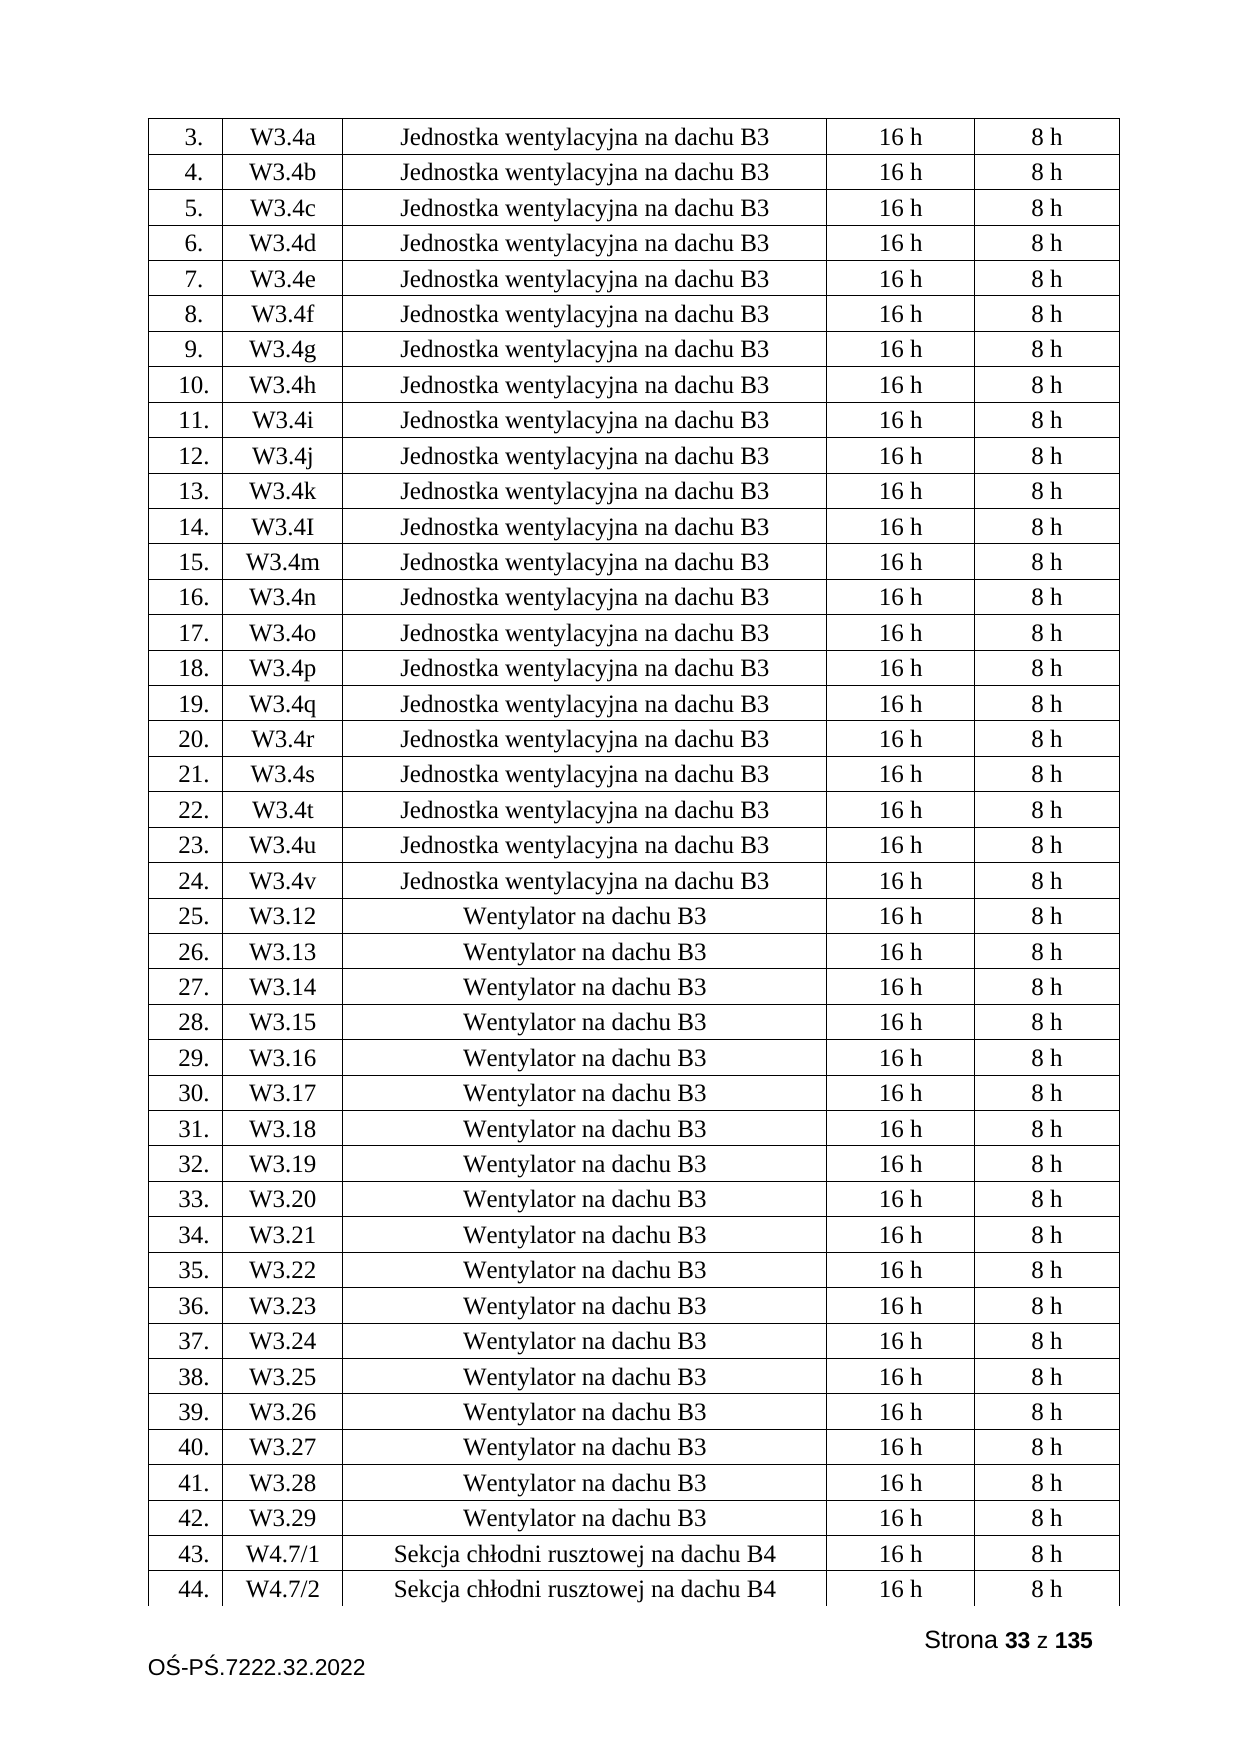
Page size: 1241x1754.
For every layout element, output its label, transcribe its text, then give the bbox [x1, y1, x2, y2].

table_cell W3.4i [223, 403, 342, 437]
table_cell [343, 1571, 826, 1606]
table_cell Jednostka wentylacyjna na dachu B3 [343, 651, 826, 685]
table_cell 8 h [975, 1324, 1119, 1358]
table_cell Jednostka wentylacyjna na dachu B3 [343, 438, 826, 472]
table_cell 8 h [975, 474, 1119, 508]
table_cell 8 h [975, 1217, 1119, 1252]
table_cell 43. [149, 1536, 222, 1570]
table_cell 32. [149, 1146, 222, 1181]
table_cell 16 h [827, 1359, 974, 1393]
table_cell 5. [149, 190, 222, 224]
table_cell 8 h [975, 1359, 1119, 1393]
table_cell Wentylator na dachu B3 [343, 1501, 826, 1535]
table_cell W3.4e [223, 261, 342, 295]
table_cell W3.21 [223, 1217, 342, 1252]
table_cell Jednostka wentylacyjna na dachu B3 [343, 721, 826, 756]
table_cell 16 h [827, 1253, 974, 1287]
table_cell 8 h [975, 1146, 1119, 1181]
table_cell Wentylator na dachu B3 [343, 1324, 826, 1358]
table_cell Wentylator na dachu B3 [343, 1288, 826, 1322]
table_cell 8 h [975, 261, 1119, 295]
table_cell 41. [149, 1465, 222, 1499]
table_cell W3.4g [223, 332, 342, 366]
table_cell Jednostka wentylacyjna na dachu B3 [343, 544, 826, 579]
table_cell W3.4m [223, 544, 342, 579]
table_cell 16 h [827, 367, 974, 402]
table_cell W3.16 [223, 1040, 342, 1074]
table_cell 8 h [975, 757, 1119, 791]
table_cell W3.29 [223, 1501, 342, 1535]
table_cell 3. [149, 119, 222, 154]
table_cell 28. [149, 1005, 222, 1039]
table_cell 16 h [827, 1324, 974, 1358]
table_cell 8 h [975, 1040, 1119, 1074]
table_cell 8 h [975, 1571, 1119, 1606]
table_cell 16 h [827, 296, 974, 331]
table_cell 15. [149, 544, 222, 579]
table_cell Jednostka wentylacyjna na dachu B3 [343, 615, 826, 649]
table_cell Jednostka wentylacyjna na dachu B3 [343, 155, 826, 189]
table_cell W3.12 [223, 899, 342, 933]
table_cell 22. [149, 792, 222, 827]
table_cell 31. [149, 1111, 222, 1145]
table_cell Wentylator na dachu B3 [343, 1394, 826, 1429]
table_cell 16 h [827, 474, 974, 508]
table_cell 8 h [975, 969, 1119, 1004]
table_cell 8 h [975, 1005, 1119, 1039]
table_cell 29. [149, 1040, 222, 1074]
table_cell 33. [149, 1182, 222, 1216]
table_cell 17. [149, 615, 222, 649]
table_cell Jednostka wentylacyjna na dachu B3 [343, 863, 826, 897]
table_cell W3.4I [223, 509, 342, 543]
table_cell 16 h [827, 1536, 974, 1570]
table_cell Jednostka wentylacyjna na dachu B3 [343, 403, 826, 437]
table_cell 16 h [827, 969, 974, 1004]
table_cell W4.7/1 [223, 1536, 342, 1570]
table_cell Jednostka wentylacyjna na dachu B3 [343, 828, 826, 862]
table_cell 8 h [975, 792, 1119, 827]
table_cell 39. [149, 1394, 222, 1429]
table_cell 8 h [975, 1076, 1119, 1110]
table_cell W3.4h [223, 367, 342, 402]
table_cell W3.4q [223, 686, 342, 720]
table_cell Jednostka wentylacyjna na dachu B3 [343, 509, 826, 543]
table_cell 16 h [827, 1465, 974, 1499]
table_cell Wentylator na dachu B3 [343, 1040, 826, 1074]
table_cell 8 h [975, 686, 1119, 720]
table_cell 16 h [827, 544, 974, 579]
table_cell W3.4c [223, 190, 342, 224]
table_cell 8. [149, 296, 222, 331]
table_cell 18. [149, 651, 222, 685]
table_cell Wentylator na dachu B3 [343, 969, 826, 1004]
table_cell Jednostka wentylacyjna na dachu B3 [343, 792, 826, 827]
table_cell 16 h [827, 1076, 974, 1110]
table_cell 16 h [827, 438, 974, 472]
table_cell 16 h [827, 119, 974, 154]
table_cell 8 h [975, 296, 1119, 331]
table_cell W3.4k [223, 474, 342, 508]
table_cell 8 h [975, 190, 1119, 224]
table_cell 24. [149, 863, 222, 897]
table_cell W3.4a [223, 119, 342, 154]
table_cell 7. [149, 261, 222, 295]
table_cell Wentylator na dachu B3 [343, 899, 826, 933]
table_cell 16 h [827, 686, 974, 720]
table_cell Wentylator na dachu B3 [343, 1217, 826, 1252]
table_cell Wentylator na dachu B3 [343, 1430, 826, 1464]
table_cell Wentylator na dachu B3 [343, 1146, 826, 1181]
table_cell 8 h [975, 899, 1119, 933]
table_cell Wentylator na dachu B3 [343, 1076, 826, 1110]
table_cell 13. [149, 474, 222, 508]
table_cell 16 h [827, 615, 974, 649]
table_cell W3.4p [223, 651, 342, 685]
table_cell Jednostka wentylacyjna na dachu B3 [343, 332, 826, 366]
table_cell W3.4u [223, 828, 342, 862]
table_cell Jednostka wentylacyjna na dachu B3 [343, 190, 826, 224]
table_cell 8 h [975, 651, 1119, 685]
table_cell 8 h [975, 1394, 1119, 1429]
table_cell W3.13 [223, 934, 342, 968]
table_cell Jednostka wentylacyjna na dachu B3 [343, 686, 826, 720]
table_cell 8 h [975, 1182, 1119, 1216]
table_cell Jednostka wentylacyjna na dachu B3 [343, 367, 826, 402]
table_cell 8 h [975, 1288, 1119, 1322]
table_cell W3.25 [223, 1359, 342, 1393]
table_cell W3.24 [223, 1324, 342, 1358]
table_cell 44. [149, 1571, 222, 1606]
table_cell 8 h [975, 1536, 1119, 1570]
table_cell Jednostka wentylacyjna na dachu B3 [343, 119, 826, 154]
table_cell 12. [149, 438, 222, 472]
table_cell 8 h [975, 509, 1119, 543]
table_cell 8 h [975, 1501, 1119, 1535]
table_cell Sekcja chłodni rusztowej na dachu B4 [343, 1536, 826, 1570]
table_cell 8 h [975, 155, 1119, 189]
table_cell Wentylator na dachu B3 [343, 934, 826, 968]
table_cell Wentylator na dachu B3 [343, 1005, 826, 1039]
table_cell W3.4n [223, 580, 342, 614]
table_cell 16 h [827, 1111, 974, 1145]
table_cell 10. [149, 367, 222, 402]
table_cell W3.19 [223, 1146, 342, 1181]
table_cell 16 h [827, 261, 974, 295]
table_cell W3.22 [223, 1253, 342, 1287]
table_cell 23. [149, 828, 222, 862]
table_cell 4. [149, 155, 222, 189]
table_cell 16 h [827, 1288, 974, 1322]
table_cell 16 h [827, 226, 974, 260]
table_cell W3.17 [223, 1076, 342, 1110]
table_cell 16 h [827, 580, 974, 614]
table_cell W3.4s [223, 757, 342, 791]
table_cell 16 h [827, 332, 974, 366]
table_cell Jednostka wentylacyjna na dachu B3 [343, 757, 826, 791]
table_cell W4.7/2 [223, 1571, 342, 1606]
table_cell 16 h [827, 828, 974, 862]
table_cell 8 h [975, 1430, 1119, 1464]
table_cell 40. [149, 1430, 222, 1464]
table_cell 8 h [975, 367, 1119, 402]
table_cell 6. [149, 226, 222, 260]
table_cell Wentylator na dachu B3 [343, 1253, 826, 1287]
table_cell 8 h [975, 226, 1119, 260]
table_cell 16 h [827, 757, 974, 791]
table_cell W3.27 [223, 1430, 342, 1464]
table_cell 16 h [827, 1040, 974, 1074]
table_cell 37. [149, 1324, 222, 1358]
table_cell W3.4r [223, 721, 342, 756]
table_cell Wentylator na dachu B3 [343, 1111, 826, 1145]
table_cell 16 h [827, 721, 974, 756]
table_cell 8 h [975, 403, 1119, 437]
table_cell 30. [149, 1076, 222, 1110]
table_cell 19. [149, 686, 222, 720]
table_cell 14. [149, 509, 222, 543]
table_cell 26. [149, 934, 222, 968]
table_cell 35. [149, 1253, 222, 1287]
table_cell 16 h [827, 403, 974, 437]
table_cell 8 h [975, 119, 1119, 154]
table_cell W3.26 [223, 1394, 342, 1429]
table_cell W3.4v [223, 863, 342, 897]
table_cell 42. [149, 1501, 222, 1535]
table_cell W3.4o [223, 615, 342, 649]
table_cell 16 h [827, 1571, 974, 1606]
table_cell 21. [149, 757, 222, 791]
table_cell Jednostka wentylacyjna na dachu B3 [343, 296, 826, 331]
table_cell 20. [149, 721, 222, 756]
table_cell 8 h [975, 934, 1119, 968]
table_cell 16 h [827, 1146, 974, 1181]
table_cell W3.15 [223, 1005, 342, 1039]
table_cell 11. [149, 403, 222, 437]
table_cell 16 h [827, 1430, 974, 1464]
table_cell 34. [149, 1217, 222, 1252]
table_cell W3.4b [223, 155, 342, 189]
table_cell 8 h [975, 438, 1119, 472]
table_cell W3.18 [223, 1111, 342, 1145]
table_cell 8 h [975, 721, 1119, 756]
table_cell 16 h [827, 792, 974, 827]
table_cell 36. [149, 1288, 222, 1322]
table_cell 16 h [827, 651, 974, 685]
table_cell Jednostka wentylacyjna na dachu B3 [343, 474, 826, 508]
table_cell Wentylator na dachu B3 [343, 1182, 826, 1216]
table_cell 16 h [827, 1182, 974, 1216]
table_cell W3.14 [223, 969, 342, 1004]
table_cell 8 h [975, 1111, 1119, 1145]
table_cell Jednostka wentylacyjna na dachu B3 [343, 580, 826, 614]
table_cell W3.4d [223, 226, 342, 260]
table_cell 16 h [827, 1394, 974, 1429]
table_cell 8 h [975, 1253, 1119, 1287]
table_cell Wentylator na dachu B3 [343, 1465, 826, 1499]
table_cell 16 h [827, 1501, 974, 1535]
table_cell W3.23 [223, 1288, 342, 1322]
table_cell 8 h [975, 544, 1119, 579]
table_cell 8 h [975, 828, 1119, 862]
table_cell Jednostka wentylacyjna na dachu B3 [343, 226, 826, 260]
table_cell 8 h [975, 615, 1119, 649]
table_cell 16 h [827, 863, 974, 897]
table_cell 8 h [975, 332, 1119, 366]
table_cell W3.4t [223, 792, 342, 827]
table_cell 16 h [827, 1005, 974, 1039]
table_cell W3.4f [223, 296, 342, 331]
table_cell 16 h [827, 509, 974, 543]
table_cell 16 h [827, 190, 974, 224]
table_cell W3.4j [223, 438, 342, 472]
table_cell 16. [149, 580, 222, 614]
table_cell 16 h [827, 155, 974, 189]
table_cell 16 h [827, 899, 974, 933]
table_cell 16 h [827, 934, 974, 968]
table_cell 8 h [975, 580, 1119, 614]
table_cell 16 h [827, 1217, 974, 1252]
table_cell 8 h [975, 863, 1119, 897]
table_cell W3.28 [223, 1465, 342, 1499]
table_cell 38. [149, 1359, 222, 1393]
table_cell 27. [149, 969, 222, 1004]
table_cell 8 h [975, 1465, 1119, 1499]
table_cell W3.20 [223, 1182, 342, 1216]
table_cell Jednostka wentylacyjna na dachu B3 [343, 261, 826, 295]
table_cell 9. [149, 332, 222, 366]
table_cell 25. [149, 899, 222, 933]
table_cell Wentylator na dachu B3 [343, 1359, 826, 1393]
